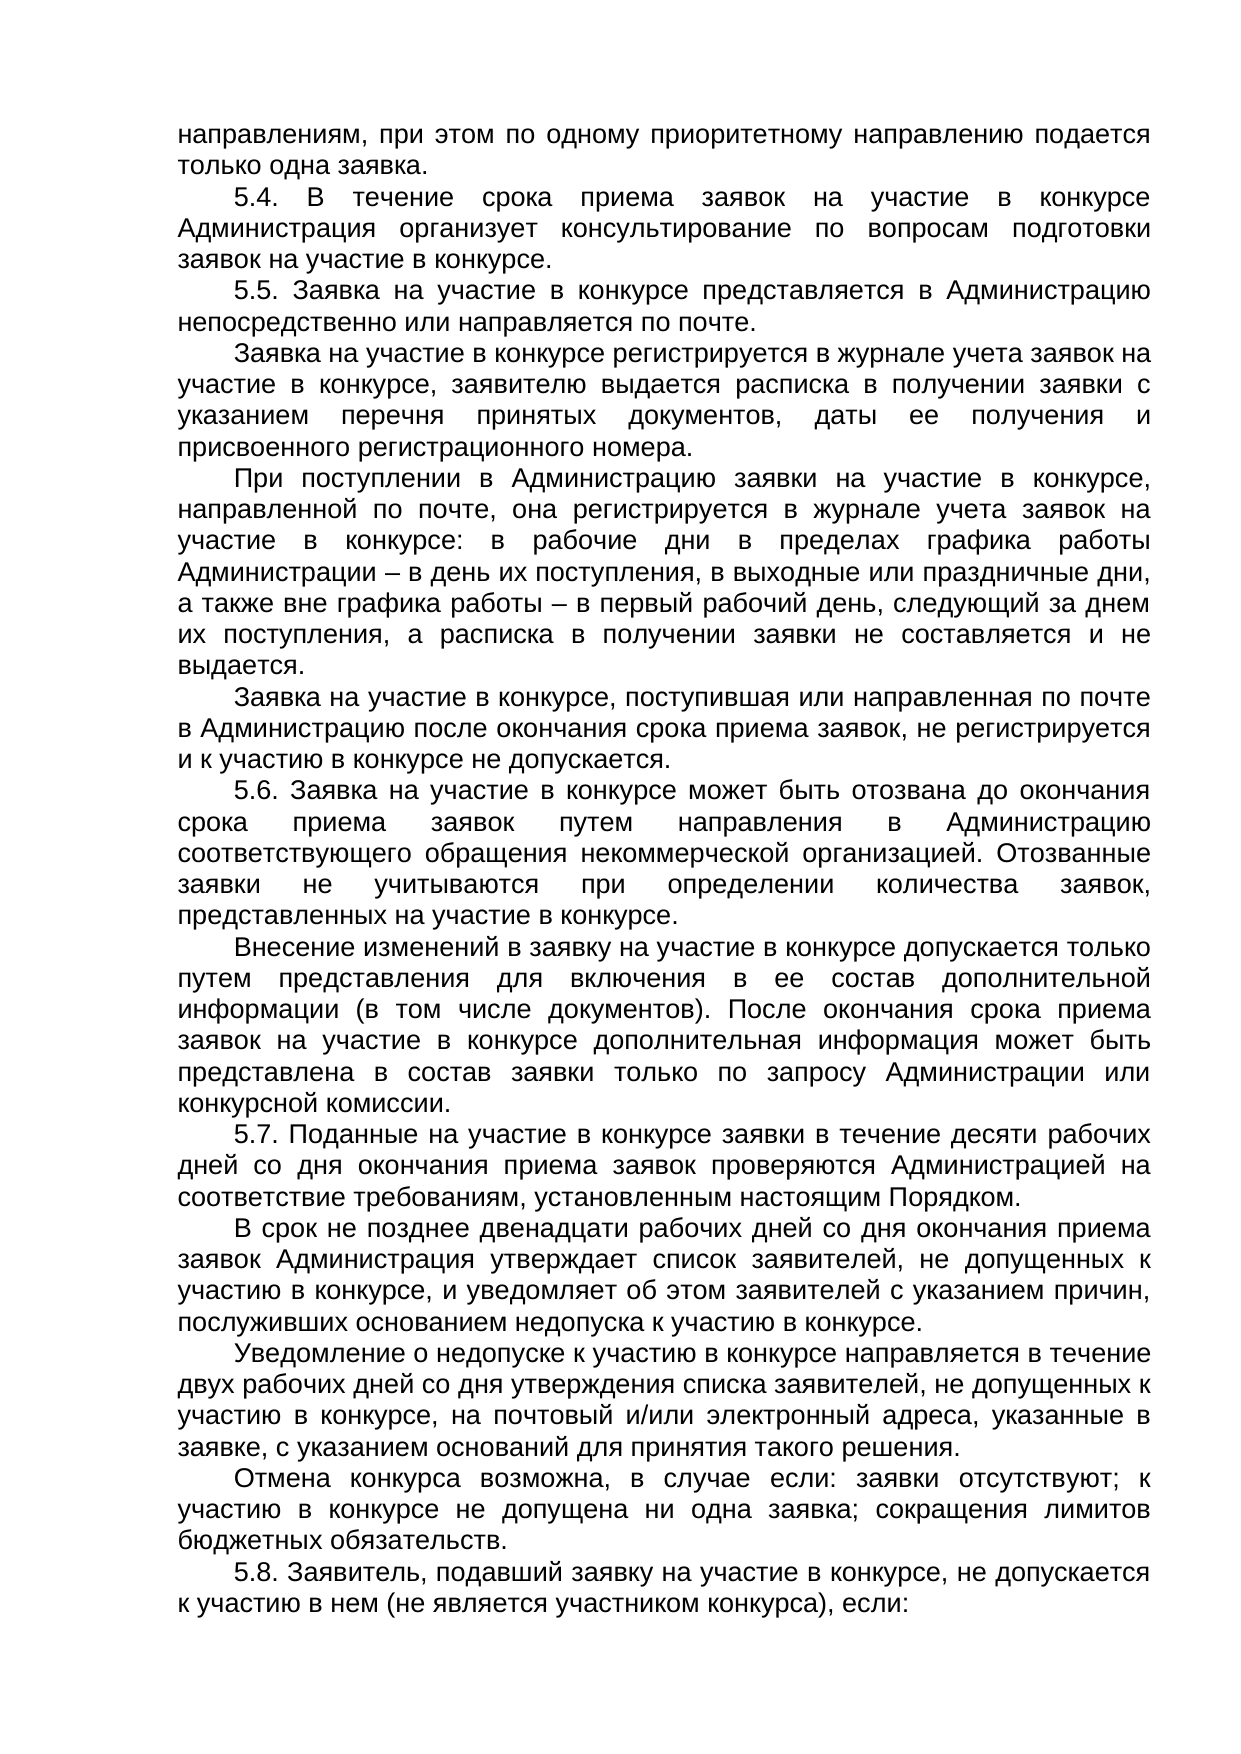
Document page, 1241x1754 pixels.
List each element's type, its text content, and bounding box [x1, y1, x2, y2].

text Заявка на участие в конкурсе регистрируется в журнале учета заявок на участие в конкурсе, заявителю выдается расписка в получении заявки с указанием перечня принятых документов, даты ее получения и присвоенного регистрационного номера. [177, 337, 1152, 462]
text Заявка на участие в конкурсе, поступившая или направленная по почте в Администрацию после окончания срока приема заявок, не регистрируется и к участию в конкурсе не допускается. [177, 681, 1152, 774]
text Отмена конкурса возможна, в случае если: заявки отсутствуют; к участию в конкурсе не допущена ни одна заявка; сокращения лимитов бюджетных обязательств. [177, 1462, 1152, 1556]
text При поступлении в Администрацию заявки на участие в конкурсе, направленной по почте, она регистрируется в журнале учета заявок на участие в конкурсе: в рабочие дни в пределах графика работы Администрации – в день их поступления, в выходные или праздничные дни, а также вне графика работы – в первый рабочий день, следующий за днем их поступления, а расписка в получении заявки не составляется и не выдается. [177, 462, 1152, 681]
text 5.5. Заявка на участие в конкурсе представляется в Администрацию непосредственно или направляется по почте. [177, 274, 1152, 337]
text 5.6. Заявка на участие в конкурсе может быть отозвана до окончания срока приема заявок путем направления в Администрацию соответствующего обращения некоммерческой организацией. Отозванные заявки не учитываются при определении количества заявок, представленных на участие в конкурсе. [177, 774, 1152, 931]
text Уведомление о недопуске к участию в конкурсе направляется в течение двух рабочих дней со дня утверждения списка заявителей, не допущенных к участию в конкурсе, на почтовый и/или электронный адреса, указанные в заявке, с указанием оснований для принятия такого решения. [177, 1337, 1152, 1462]
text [177, 118, 1152, 181]
text 5.7. Поданные на участие в конкурсе заявки в течение десяти рабочих дней со дня окончания приема заявок проверяются Администрацией на соответствие требованиям, установленным настоящим Порядком. [177, 1118, 1152, 1212]
text В срок не позднее двенадцати рабочих дней со дня окончания приема заявок Администрация утверждает список заявителей, не допущенных к участию в конкурсе, и уведомляет об этом заявителей с указанием причин, послуживших основанием недопуска к участию в конкурсе. [177, 1212, 1152, 1337]
text Внесение изменений в заявку на участие в конкурсе допускается только путем представления для включения в ее состав дополнительной информации (в том числе документов). После окончания срока приема заявок на участие в конкурсе дополнительная информация может быть представлена в состав заявки только по запросу Администрации или конкурсной комиссии. [177, 931, 1152, 1118]
text 5.4. В течение срока приема заявок на участие в конкурсе Администрация организует консультирование по вопросам подготовки заявок на участие в конкурсе. [177, 181, 1152, 274]
text 5.8. Заявитель, подавший заявку на участие в конкурсе, не допускается к участию в нем (не является участником конкурса), если: [177, 1556, 1152, 1618]
